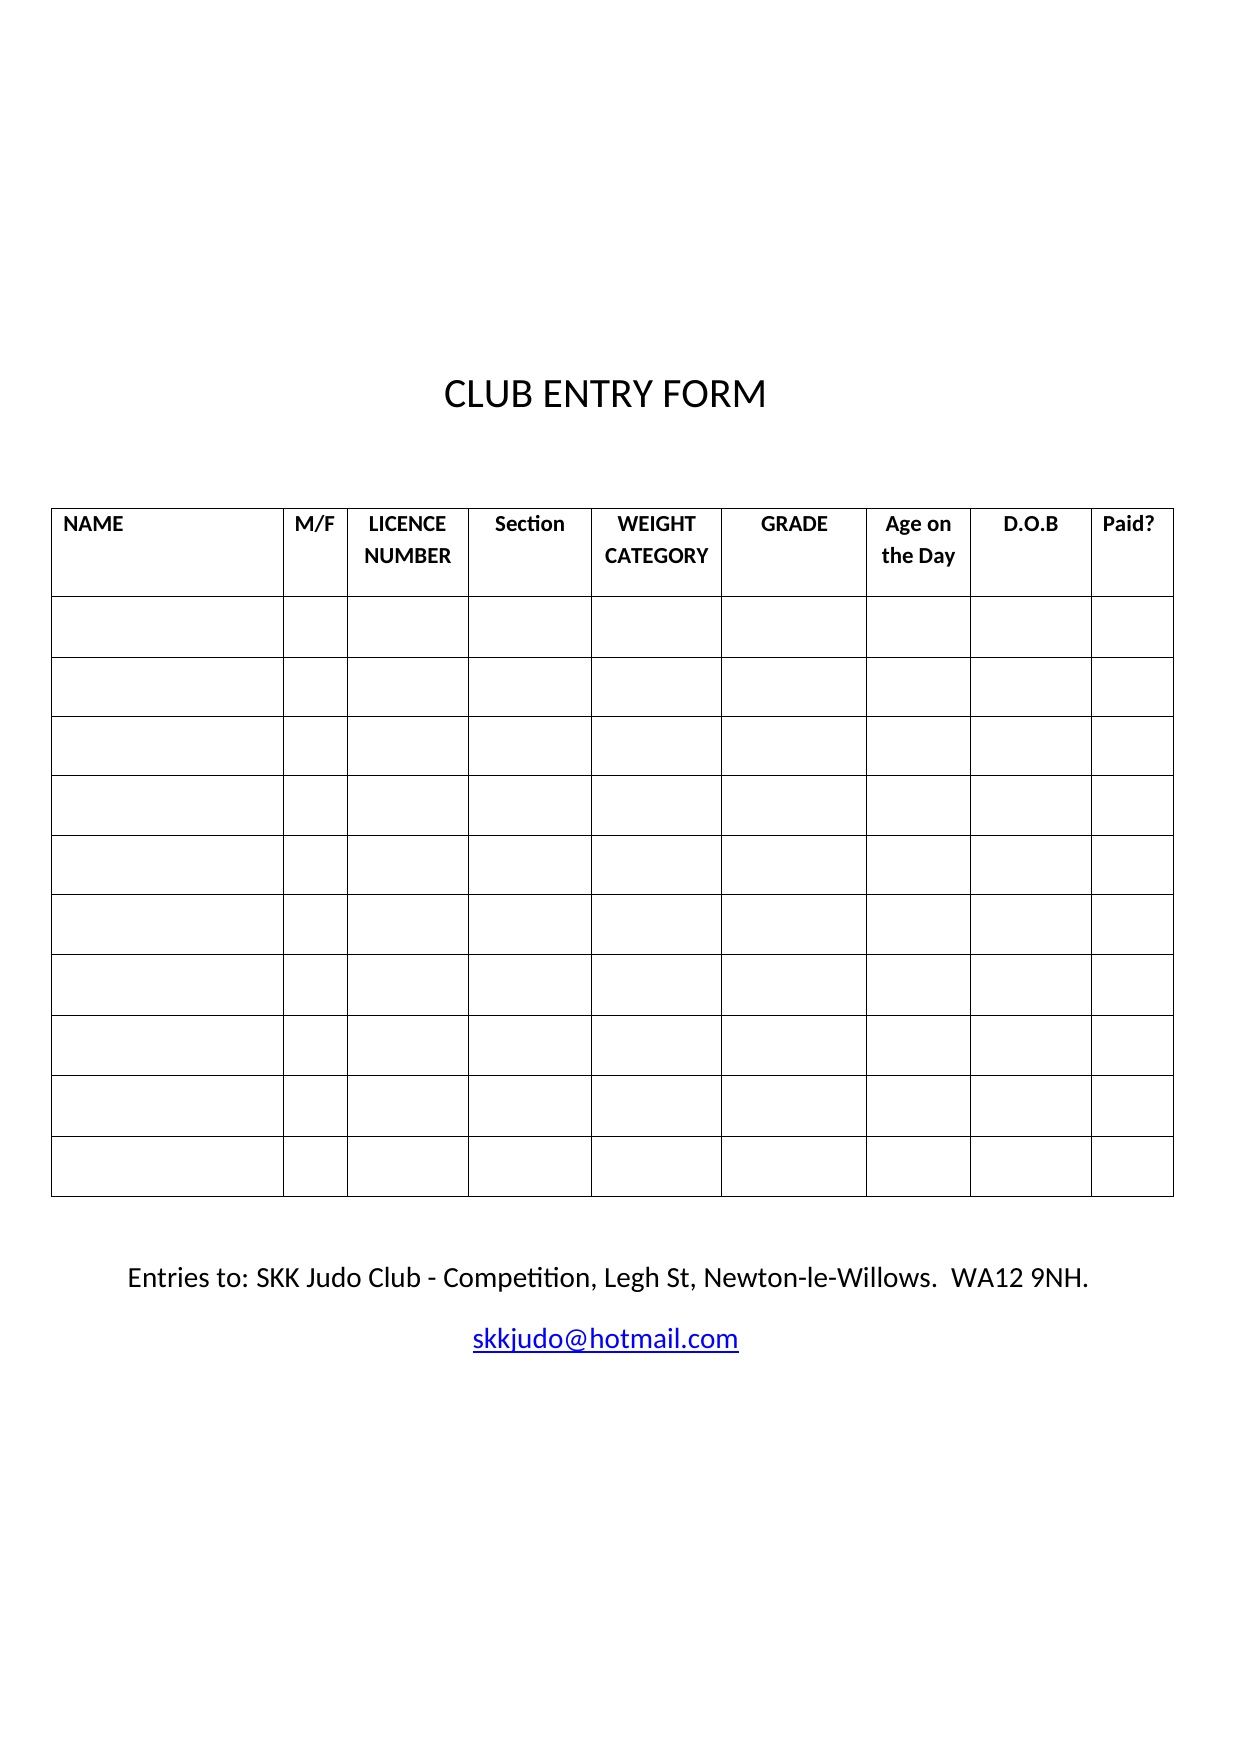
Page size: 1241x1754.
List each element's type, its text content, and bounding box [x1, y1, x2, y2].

table_cell [1092, 836, 1173, 894]
table_cell [867, 955, 970, 1015]
table_cell [867, 776, 970, 835]
table_cell [52, 658, 283, 716]
table_cell [722, 1137, 866, 1196]
table_cell [348, 776, 468, 835]
table_cell [592, 597, 721, 657]
table_cell [469, 658, 591, 716]
table_cell [52, 1016, 283, 1075]
table_header M/F [284, 509, 347, 596]
table_cell [722, 895, 866, 954]
table_cell [52, 717, 283, 775]
table_header NAME [52, 509, 283, 596]
table_cell [1092, 955, 1173, 1015]
table_header LICENCE NUMBER [348, 509, 468, 596]
table_cell [284, 776, 347, 835]
table_cell [722, 776, 866, 835]
table_cell [867, 658, 970, 716]
table_cell [722, 658, 866, 716]
table_cell [348, 597, 468, 657]
table_cell [52, 955, 283, 1015]
table_cell [1092, 658, 1173, 716]
table_cell [867, 717, 970, 775]
table_cell [348, 1076, 468, 1136]
table_cell [52, 1137, 283, 1196]
table_cell [722, 717, 866, 775]
table_cell [284, 895, 347, 954]
table_cell [971, 1137, 1091, 1196]
table_header GRADE [722, 509, 866, 596]
table_cell [592, 895, 721, 954]
table_cell [971, 1076, 1091, 1136]
table_cell [284, 836, 347, 894]
table_cell [1092, 717, 1173, 775]
table_cell [52, 895, 283, 954]
table_cell [867, 1137, 970, 1196]
table_header WEIGHT CATEGORY [592, 509, 721, 596]
table_cell [1092, 1016, 1173, 1075]
table_header Paid? [1092, 509, 1173, 596]
table_cell [592, 836, 721, 894]
table_cell [867, 895, 970, 954]
table_cell [722, 1076, 866, 1136]
table_cell [867, 1076, 970, 1136]
table_cell [722, 1016, 866, 1075]
table_cell [592, 717, 721, 775]
table_cell [348, 1137, 468, 1196]
table_cell [52, 1076, 283, 1136]
text CLUB ENTRY FORM [74, 367, 1137, 418]
table_cell [348, 836, 468, 894]
table_cell [284, 1016, 347, 1075]
table_cell [469, 597, 591, 657]
table_cell [1092, 895, 1173, 954]
table_cell [348, 955, 468, 1015]
table_cell [722, 597, 866, 657]
table_cell [867, 597, 970, 657]
table_cell [469, 895, 591, 954]
table_cell [469, 1016, 591, 1075]
table_cell [348, 895, 468, 954]
table_cell [867, 1016, 970, 1075]
table_cell [348, 717, 468, 775]
table_cell [971, 658, 1091, 716]
table_cell [348, 658, 468, 716]
table_cell [469, 776, 591, 835]
table_cell [284, 1076, 347, 1136]
table_cell [971, 1016, 1091, 1075]
table_cell [722, 955, 866, 1015]
text Entries to: SKK Judo Club - Competition, Legh St, Newton-le-Willows. WA12 9NH. [74, 1259, 1137, 1294]
table_header Age on the Day [867, 509, 970, 596]
table_cell [592, 1016, 721, 1075]
table_cell [592, 658, 721, 716]
table_cell [1092, 776, 1173, 835]
table_cell [722, 836, 866, 894]
table_cell [971, 776, 1091, 835]
table_cell [469, 717, 591, 775]
table_cell [469, 955, 591, 1015]
table_cell [592, 1076, 721, 1136]
table_cell [867, 836, 970, 894]
table_cell [469, 836, 591, 894]
table_cell [971, 836, 1091, 894]
table_cell [52, 836, 283, 894]
table_cell [284, 717, 347, 775]
table_cell [1092, 1076, 1173, 1136]
table_cell [592, 955, 721, 1015]
table_cell [348, 1016, 468, 1075]
table_cell [284, 955, 347, 1015]
table_cell [971, 895, 1091, 954]
text skkjudo@hotmail.com [74, 1321, 1137, 1356]
table_cell [1092, 597, 1173, 657]
table_cell [971, 597, 1091, 657]
table_cell [1092, 1137, 1173, 1196]
table_cell [52, 597, 283, 657]
table_cell [469, 1137, 591, 1196]
table_cell [971, 955, 1091, 1015]
table_header D.O.B [971, 509, 1091, 596]
table_cell [971, 717, 1091, 775]
table_cell [52, 776, 283, 835]
table_cell [592, 1137, 721, 1196]
table_cell [469, 1076, 591, 1136]
table_cell [284, 597, 347, 657]
table_cell [284, 1137, 347, 1196]
table_cell [592, 776, 721, 835]
table_cell [284, 658, 347, 716]
table_header Section [469, 509, 591, 596]
